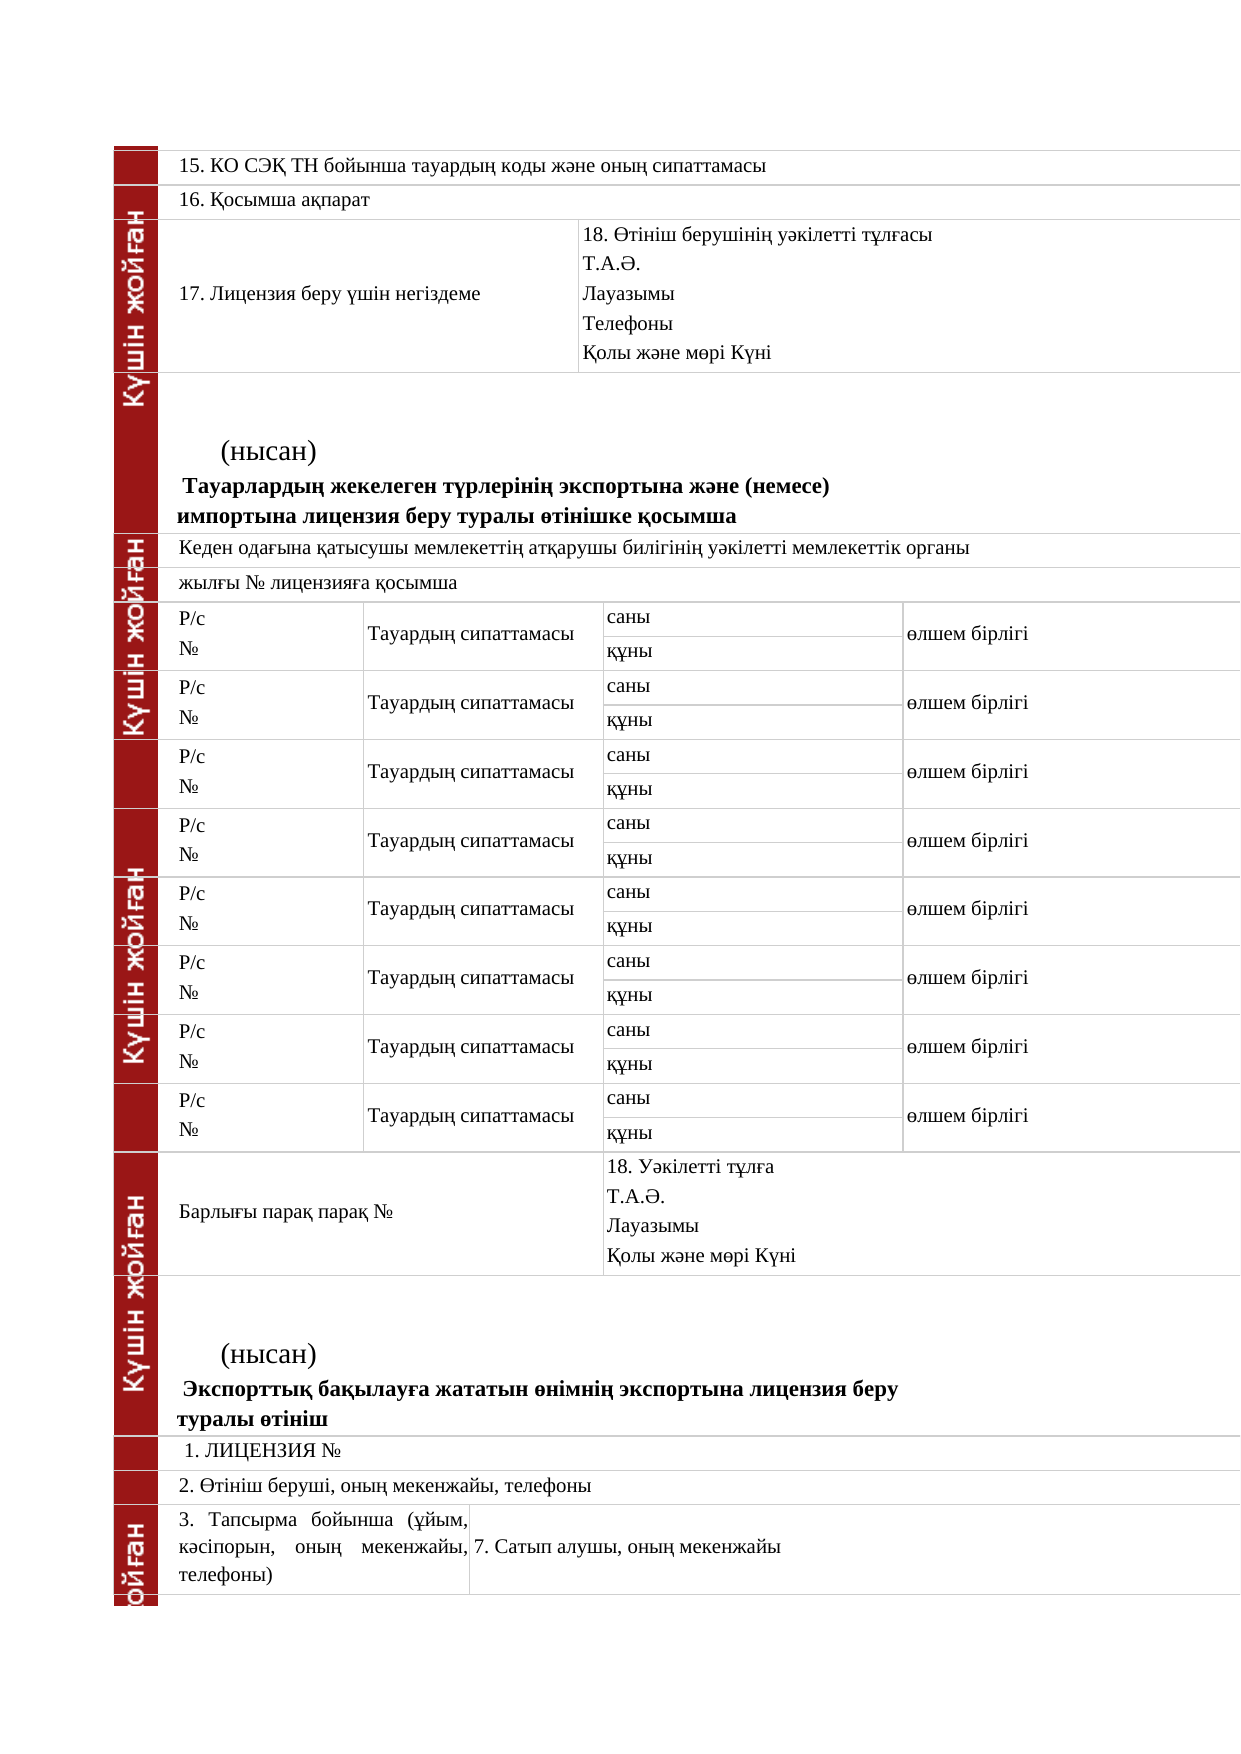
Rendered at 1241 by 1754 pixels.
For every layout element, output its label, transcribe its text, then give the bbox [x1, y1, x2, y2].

text (нысан) [112, 433, 1128, 467]
table_cell Р/с № [114, 809, 363, 876]
picture [114, 1431, 158, 1435]
table_cell 7. Сатып алушы, оның мекенжайы [470, 1505, 1240, 1594]
table_cell саны [604, 878, 902, 911]
table_cell құны [604, 843, 902, 876]
picture [114, 373, 158, 433]
table_cell Тауардың сипаттамасы [364, 603, 603, 670]
table_cell өлшем бірлігі [904, 740, 1240, 807]
table_cell өлшем бірлігі [904, 1084, 1240, 1151]
table_cell өлшем бірлігі [904, 946, 1240, 1014]
table_header Кеден одағына қатысушы мемлекеттің атқарушы билігінің уәкілетті мемлекеттік органы [114, 534, 1240, 567]
table_cell Тауардың сипаттамасы [364, 671, 603, 739]
table_cell Р/с № [114, 603, 363, 670]
text Экспорттық бақылауға жататын өнімнің экспортына лицензия беру туралы өтініш [112, 1375, 1128, 1431]
table_cell құны [604, 981, 902, 1014]
table_cell 2. Өтініш беруші, оның мекенжайы, телефоны [114, 1471, 1240, 1504]
table_cell Барлығы парақ парақ № [114, 1153, 603, 1275]
table_cell Тауардың сипаттамасы [364, 1015, 603, 1082]
text Тауарлардың жекелеген түрлерінің экспортына және (немесе) импортына лицензия беру туралы өтінішке қосымша [112, 472, 1128, 529]
table_cell құны [604, 1049, 902, 1082]
picture [114, 529, 158, 533]
table_cell 17. Лицензия беру үшін негіздеме [114, 220, 578, 372]
table_cell саны [604, 1015, 902, 1048]
table_cell 18. Уәкілетті тұлға Т.А.Ә. Лауазымы Қолы және мөрі Күні [604, 1153, 1240, 1275]
text (нысан) [112, 1336, 1128, 1370]
table_cell Тауардың сипаттамасы [364, 878, 603, 945]
table_cell Тауардың сипаттамасы [364, 1084, 603, 1151]
table_cell саны [604, 671, 902, 704]
table_cell Р/с № [114, 946, 363, 1014]
table_cell 15. КО СЭҚ ТН бойынша тауардың коды және оның сипаттамасы [114, 151, 1240, 184]
table_cell өлшем бірлігі [904, 878, 1240, 945]
table_cell құны [604, 774, 902, 807]
table_cell 16. Қосымша ақпарат [114, 186, 1240, 219]
table_cell саны [604, 603, 902, 636]
table_cell саны [604, 740, 902, 773]
picture [114, 146, 158, 150]
table_cell Р/с № [114, 671, 363, 739]
table_cell құны [604, 912, 902, 945]
table_cell саны [604, 946, 902, 979]
table_cell өлшем бірлігі [904, 603, 1240, 670]
picture [114, 1595, 158, 1606]
table_cell 3. Тапсырма бойынша (ұйым, кәсіпорын, оның мекенжайы, телефоны) [114, 1505, 469, 1594]
table_cell жылғы № лицензияға қосымша [114, 568, 1240, 601]
table_cell Р/с № [114, 1015, 363, 1082]
table_cell Р/с № [114, 740, 363, 807]
table_cell саны [604, 1084, 902, 1117]
table_cell өлшем бірлігі [904, 671, 1240, 739]
picture [114, 1276, 158, 1336]
table_cell Тауардың сипаттамасы [364, 740, 603, 807]
table_cell Тауардың сипаттамасы [364, 946, 603, 1014]
table_header 1. ЛИЦЕНЗИЯ № [114, 1437, 1240, 1470]
picture [114, 1370, 158, 1375]
table_cell құны [604, 1118, 902, 1151]
table_cell өлшем бірлігі [904, 809, 1240, 876]
table_cell Р/с № [114, 1084, 363, 1151]
table_cell Р/с № [114, 878, 363, 945]
table_cell саны [604, 809, 902, 842]
table_cell құны [604, 706, 902, 739]
table_cell 18. Өтініш берушінің уәкілетті тұлғасы Т.А.Ә. Лауазымы Телефоны Қолы және мөрі Күні [579, 220, 1240, 372]
table_cell Тауардың сипаттамасы [364, 809, 603, 876]
table_cell құны [604, 637, 902, 670]
picture [114, 467, 158, 472]
table_cell өлшем бірлігі [904, 1015, 1240, 1082]
